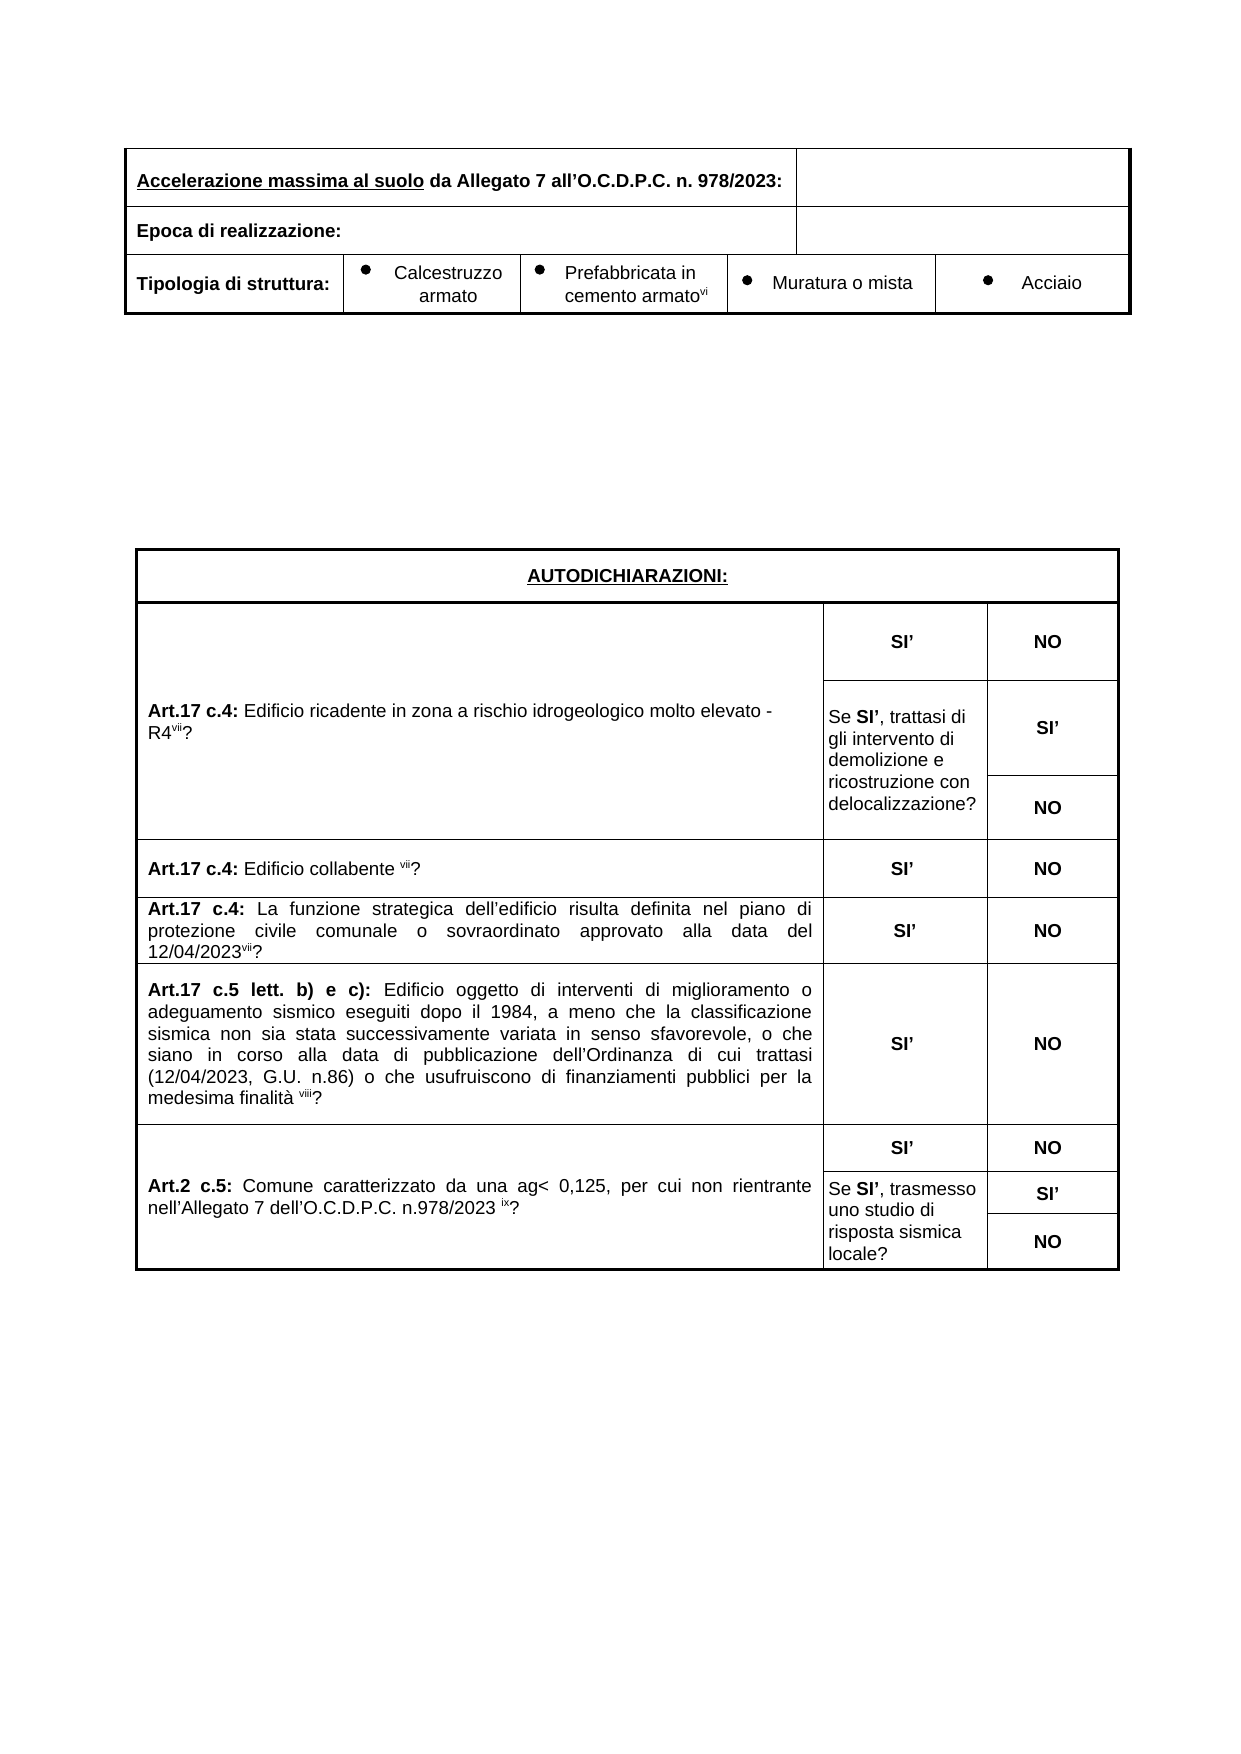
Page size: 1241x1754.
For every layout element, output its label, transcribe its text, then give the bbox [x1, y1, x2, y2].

table_header AUTODICHIARAZIONI: [138, 551, 1117, 601]
table_cell Prefabbricata in cemento armato [521, 255, 727, 312]
table_cell Muratura o mista [728, 255, 935, 312]
table_cell NO [988, 604, 1117, 679]
table_cell NO [988, 1214, 1117, 1268]
table_cell NO [988, 898, 1117, 963]
table_cell [797, 207, 1128, 254]
table_cell SI’ [824, 604, 987, 679]
table_cell SI’ [988, 1172, 1117, 1213]
table_cell NO [988, 840, 1117, 897]
table_cell NO [988, 964, 1117, 1124]
table_cell Art.2 c.5: Comune caratterizzato da una ag< 0,125, per cui non rientrante nell’Allegato 7 dell’O.C.D.P.C. n.978/2023 ? [138, 1125, 823, 1268]
table_cell Acciaio [936, 255, 1128, 312]
table_cell Art.17 c.4: Edificio ricadente in zona a rischio idrogeologico molto elevato - R4? [138, 604, 823, 839]
table_cell Tipologia di struttura: [127, 255, 343, 312]
table_cell Se SI’, trasmesso uno studio di risposta sismica locale? [824, 1172, 987, 1268]
table_cell SI’ [988, 681, 1117, 774]
table_cell Art.17 c.5 lett. b) e c): Edificio oggetto di interventi di miglioramento o adeguamento sismico eseguiti dopo il 1984, a meno che la classificazione sismica non sia stata successivamente variata in senso sfavorevole, o che siano in corso alla data di pubblicazione dell’Ordinanza di cui trattasi (12/04/2023, G.U. n.86) o che usufruiscono di finanziamenti pubblici per la medesima finalità ? [138, 964, 823, 1124]
table_cell SI’ [824, 840, 987, 897]
table_cell NO [988, 776, 1117, 839]
table_cell SI’ [824, 964, 987, 1124]
table_cell Art.17 c.4: Edificio collabente vii? [138, 840, 823, 897]
table_cell Calcestruzzo armato [344, 255, 520, 312]
table_cell Se SI’, trattasi di gli intervento di demolizione e ricostruzione con delocalizzazione? [824, 681, 987, 839]
table_cell SI’ [824, 898, 987, 963]
table_cell [797, 149, 1128, 206]
table_cell NO [988, 1125, 1117, 1171]
table_cell Epoca di realizzazione: [127, 207, 796, 254]
table_cell Art.17 c.4: La funzione strategica dell’edificio risulta definita nel piano di protezione civile comunale o sovraordinato approvato alla data del 12/04/2023vii? [138, 898, 823, 963]
table_cell Accelerazione massima al suolo da Allegato 7 all’O.C.D.P.C. n. 978/2023: [127, 149, 796, 206]
table_cell SI’ [824, 1125, 987, 1171]
